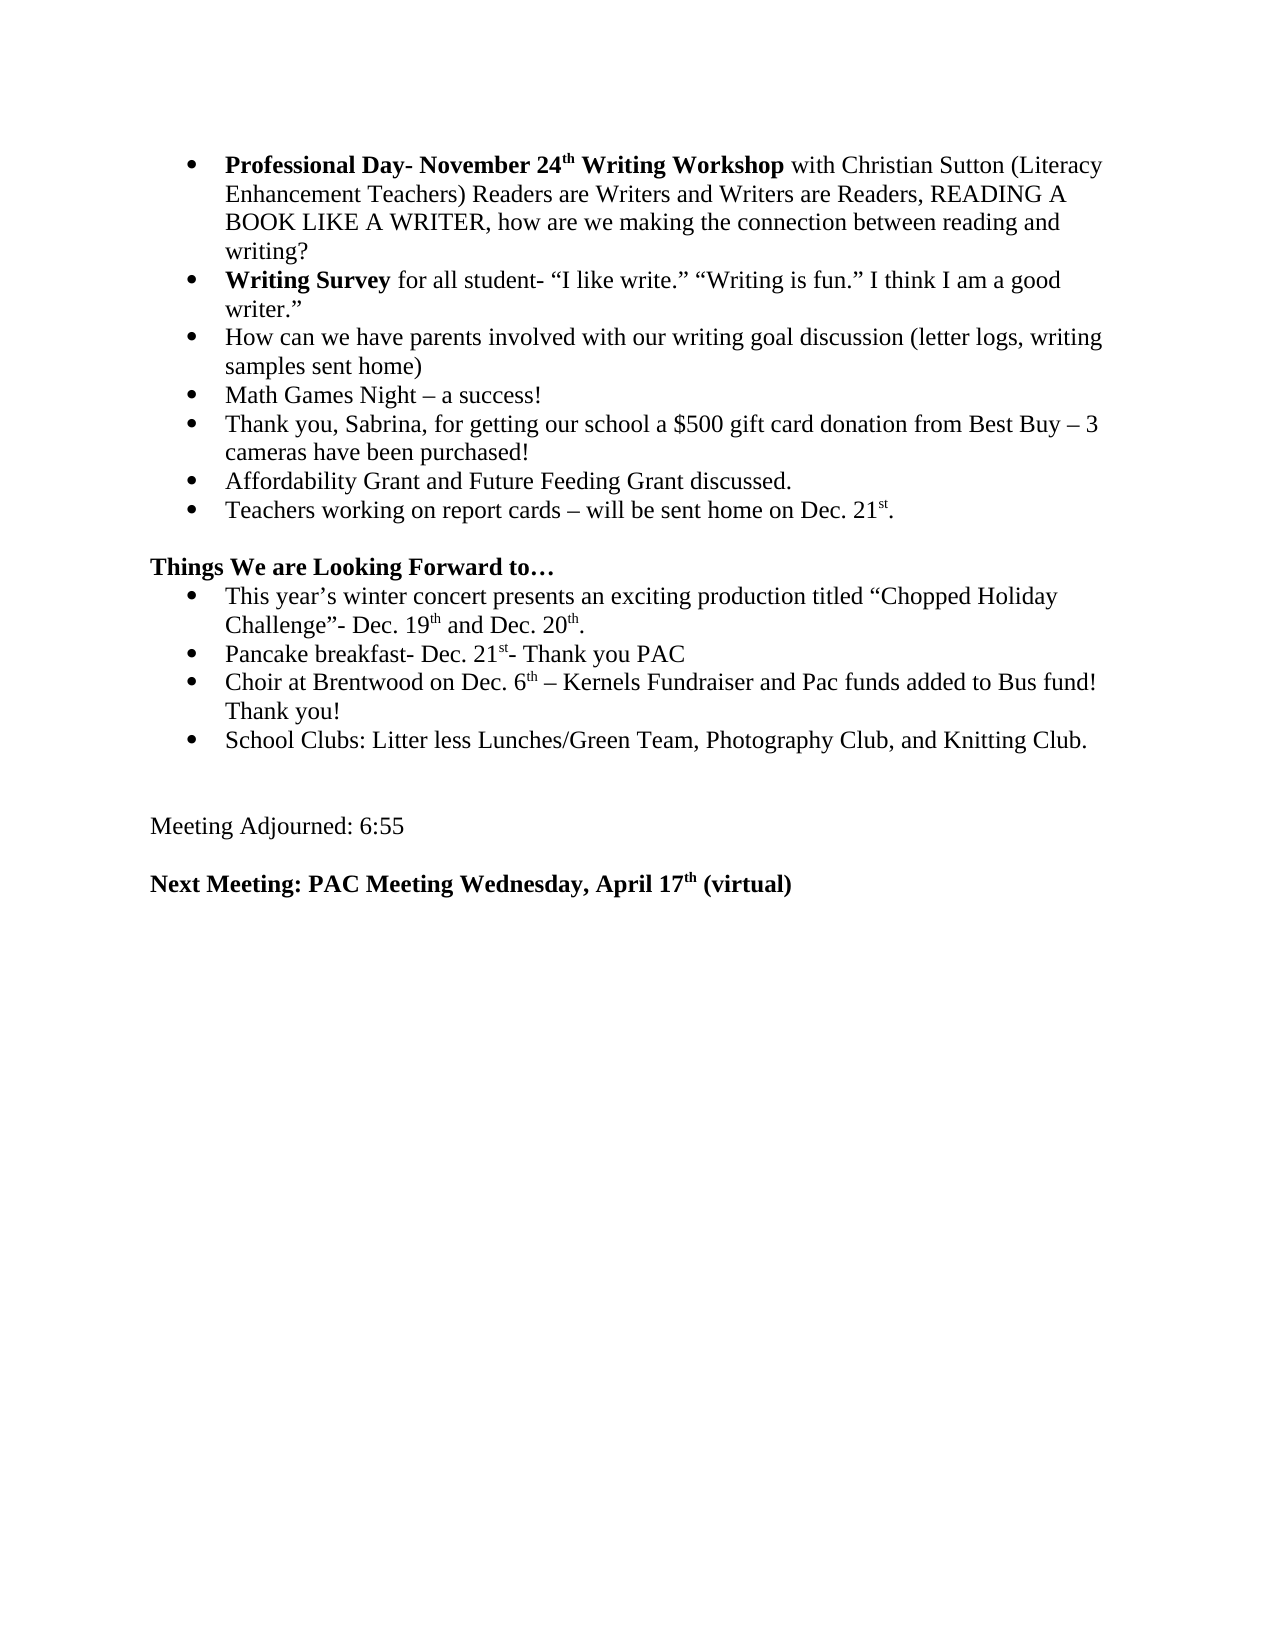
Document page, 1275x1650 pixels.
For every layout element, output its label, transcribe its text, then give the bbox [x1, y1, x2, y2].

text Next Meeting: PAC Meeting Wednesday, April 17th (virtual) [150, 869, 1125, 897]
list School Clubs: Litter less Lunches/Green Team, Photography Club, and Knitting Club. [187, 725, 1125, 754]
list Affordability Grant and Future Feeding Grant discussed. [187, 466, 1125, 495]
list Math Games Night – a success! [187, 380, 1125, 409]
text Meeting Adjourned: 6:55 [150, 811, 1125, 840]
text Things We are Looking Forward to… [150, 552, 1125, 581]
list Professional Day- November 24th Writing Workshop with Christian Sutton (Literacy Enhancement Teachers) Readers are Writers and Writers are Readers, READING A BOOK LIKE A WRITER, how are we making the connection between reading and writing? [187, 150, 1125, 265]
list Pancake breakfast- Dec. 21st- Thank you PAC [187, 639, 1125, 667]
list This year’s winter concert presents an exciting production titled “Chopped Holiday Challenge”- Dec. 19th and Dec. 20th. [187, 581, 1125, 639]
list Thank you, Sabrina, for getting our school a $500 gift card donation from Best Buy – 3 cameras have been purchased! [187, 409, 1125, 466]
list How can we have parents involved with our writing goal discussion (letter logs, writing samples sent home) [187, 322, 1125, 380]
list Teachers working on report cards – will be sent home on Dec. 21st. [187, 495, 1125, 524]
list Writing Survey for all student- “I like write.” “Writing is fun.” I think I am a good writer.” [187, 265, 1125, 322]
list Choir at Brentwood on Dec. 6th – Kernels Fundraiser and Pac funds added to Bus fund! Thank you! [187, 667, 1125, 725]
